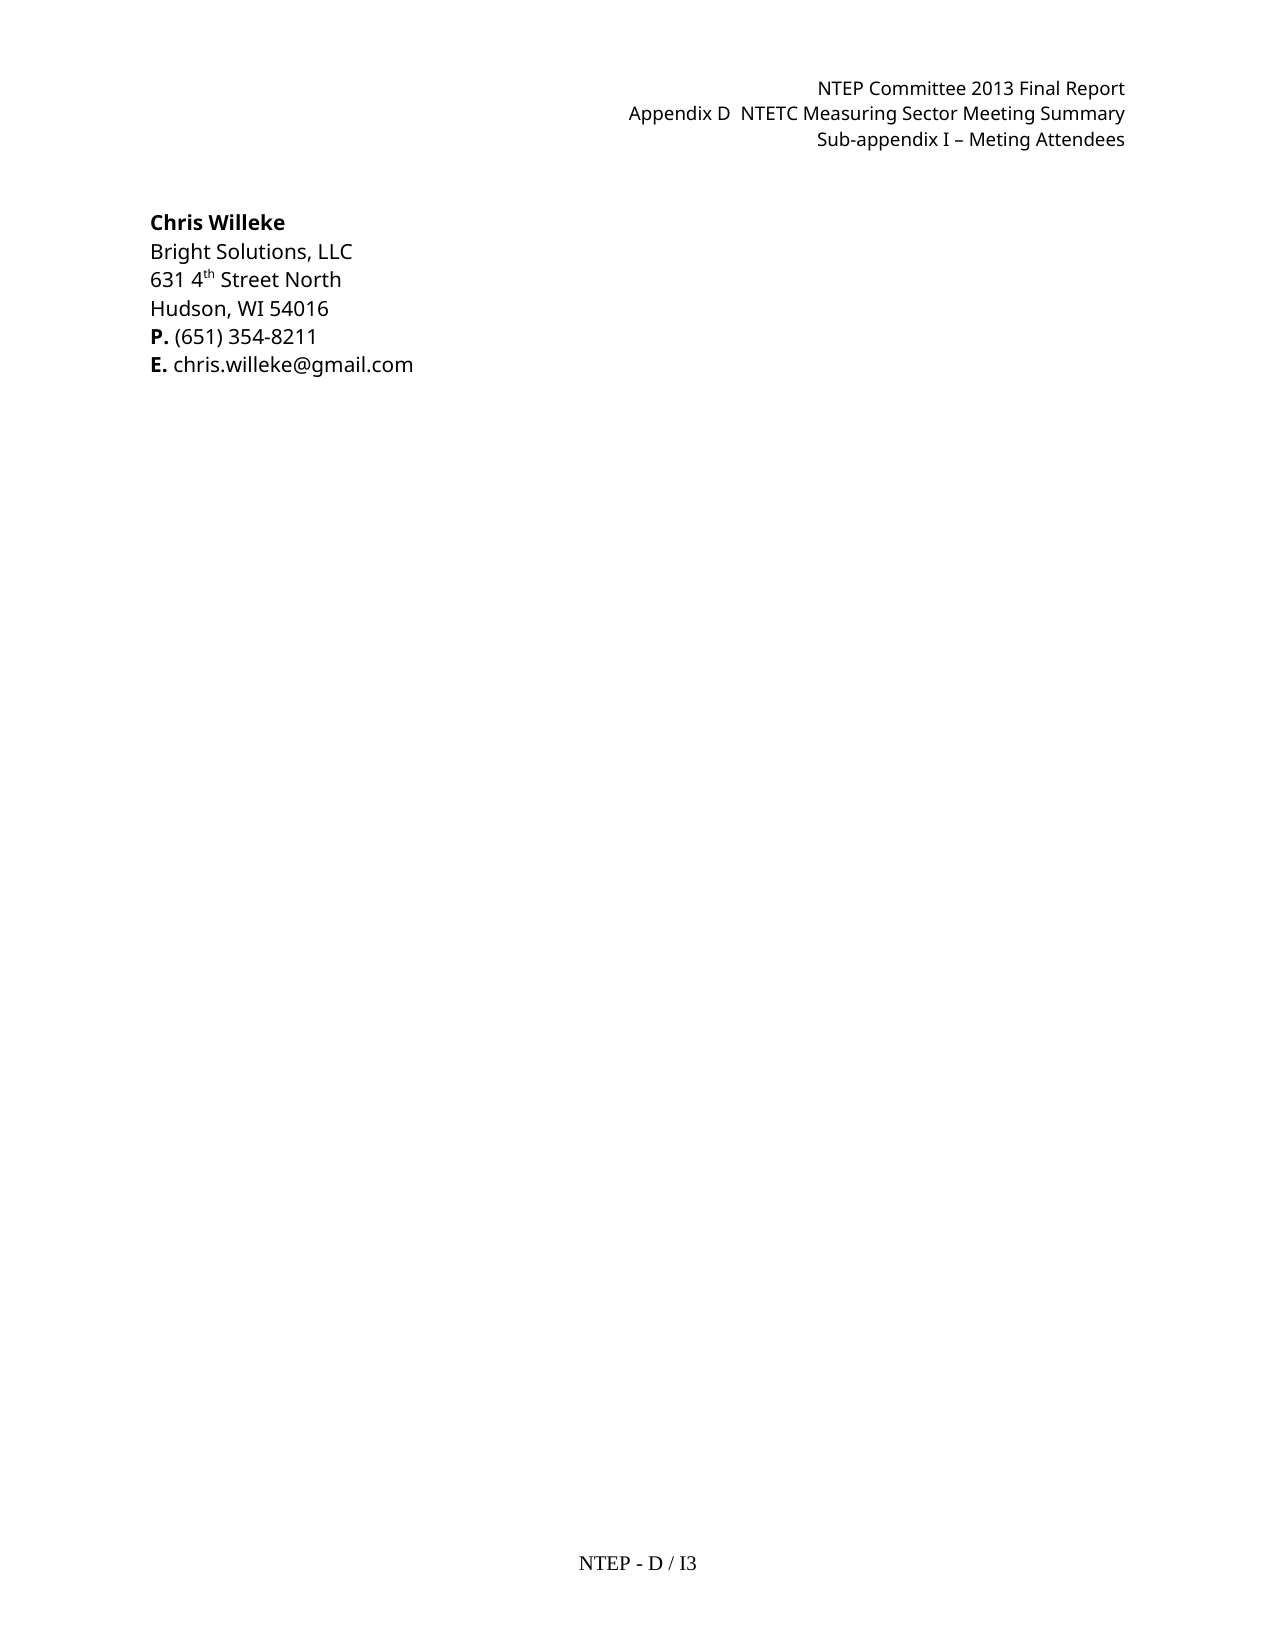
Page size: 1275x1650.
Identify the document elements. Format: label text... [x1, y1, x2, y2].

text E. chris.willeke@gmail.com [150, 351, 600, 379]
text Chris Willeke [150, 208, 600, 237]
text P. (651) 354-8211 [150, 322, 600, 351]
text Hudson, WI 54016 [150, 294, 600, 322]
text 631 4th Street North [150, 265, 600, 294]
text Bright Solutions, LLC [150, 237, 600, 265]
